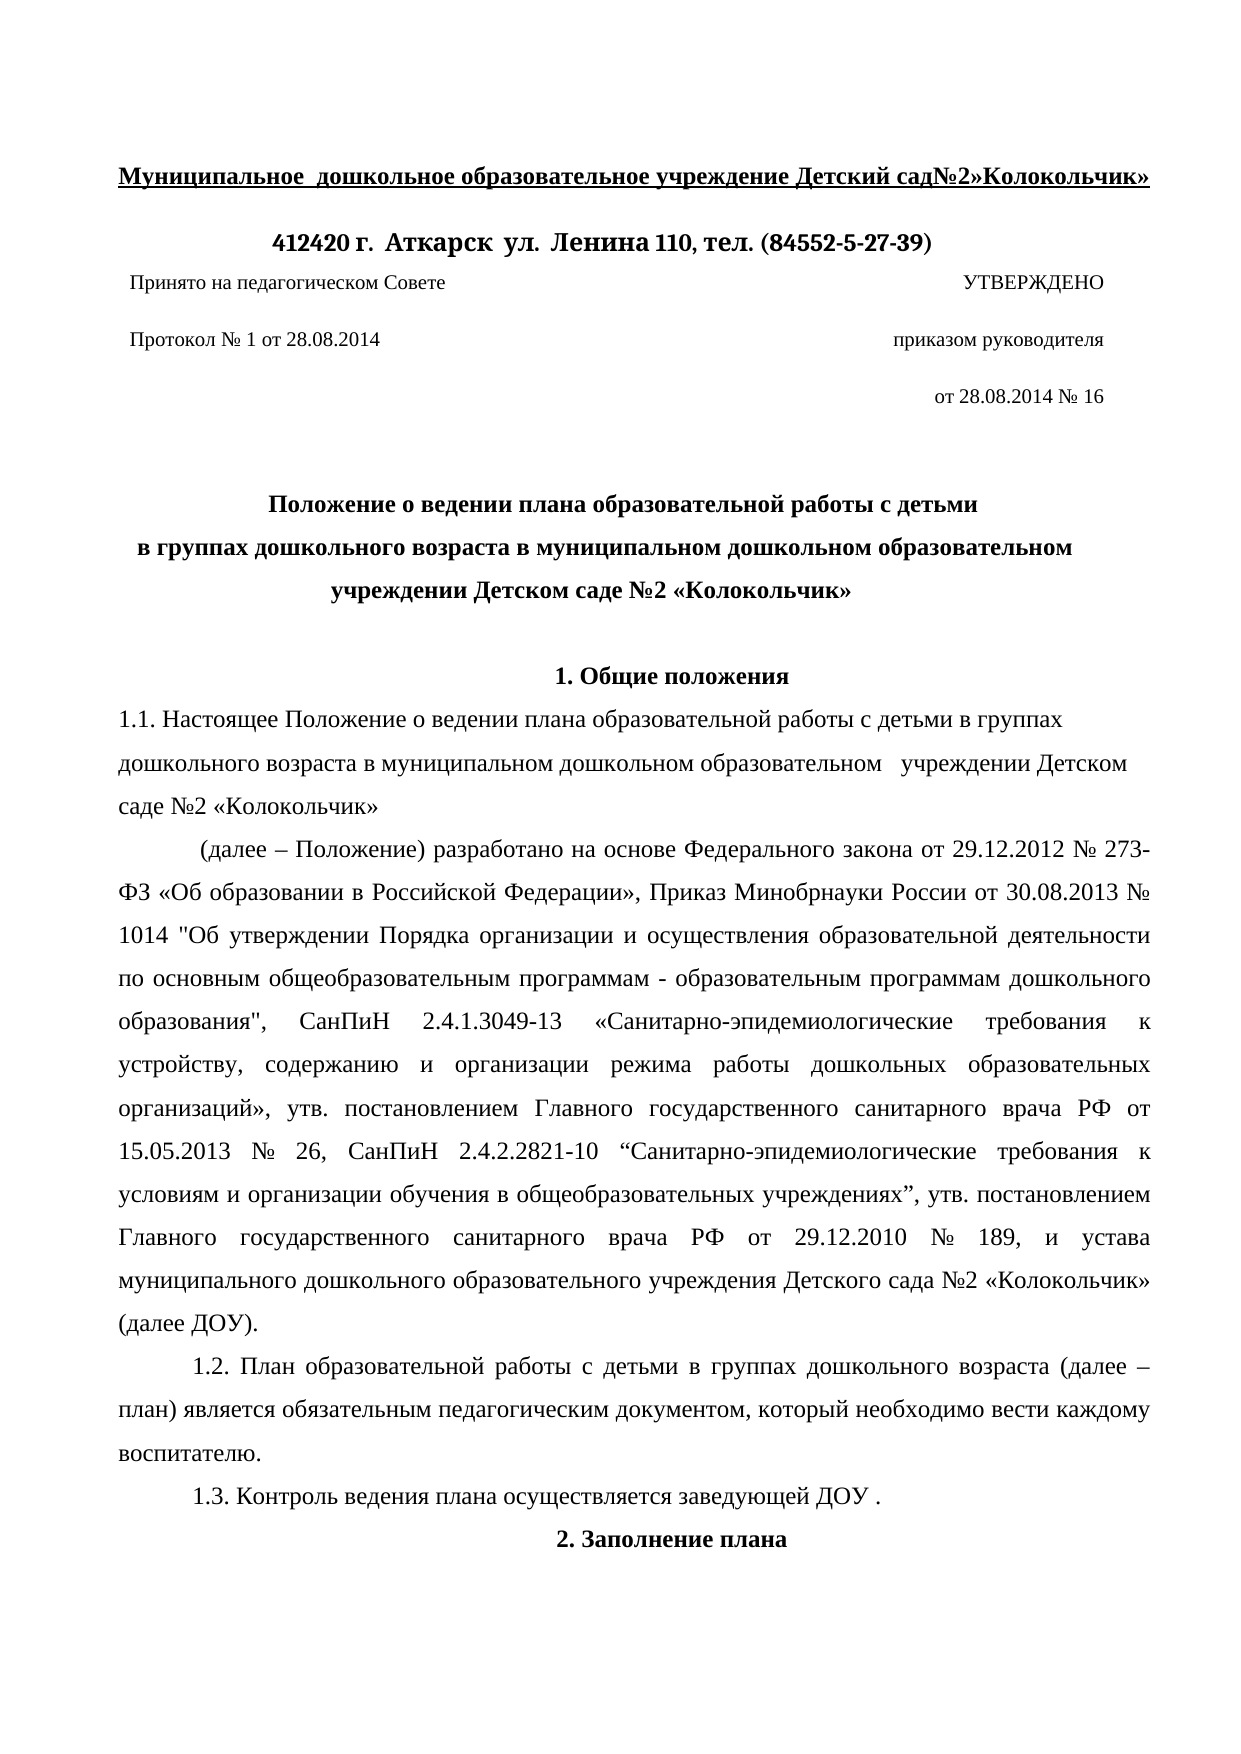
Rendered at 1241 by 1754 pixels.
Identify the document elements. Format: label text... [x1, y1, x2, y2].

text 1.3. Контроль ведения плана осуществляется заведующей ДОУ . [118, 1481, 1152, 1509]
table_header УТВЕРЖДЕНО приказом руководителя от 28.08.2014 № 16 [617, 270, 1115, 446]
text учреждении Детском саде №2 «Колокольчик» [118, 575, 1152, 604]
text 1. Общие положения [118, 661, 1152, 690]
text 1.1. Настоящее Положение о ведении плана образовательной работы с детьми в группах дошкольного возраста в муниципальном дошкольном образовательном учреждении Детском саде №2 «Колокольчик» [118, 704, 1152, 819]
text Муниципальное дошкольное образовательное учреждение Детский сад№2»Колокольчик» [118, 161, 1152, 190]
table_header Принято на педагогическом Совете Протокол № 1 от 28.08.2014 [118, 270, 617, 446]
subtitle 412420 г. Аткарск ул. Ленина 110, тел. (84552-5-27-39) [118, 229, 1152, 258]
text (далее – Положение) разработано на основе Федерального закона от 29.12.2012 № 273-ФЗ «Об образовании в Российской Федерации», Приказ Минобрнауки России от 30.08.2013 № 1014 "Об утверждении Порядка организации и осуществления образовательной деятельности по основным общеобразовательным программам - образовательным программам дошкольного образования", СанПиН 2.4.1.3049-13 «Санитарно-эпидемиологические требования к устройству, содержанию и организации режима работы дошкольных образовательных организаций», утв. постановлением Главного государственного санитарного врача РФ от 15.05.2013 № 26, СанПиН 2.4.2.2821-10 “Санитарно-эпидемиологические требования к условиям и организации обучения в общеобразовательных учреждениях”, утв. постановлением Главного государственного санитарного врача РФ от 29.12.2010 № 189, и устава муниципального дошкольного образовательного учреждения Детского сада №2 «Колокольчик» (далее ДОУ). [118, 834, 1152, 1337]
text 2. Заполнение плана [118, 1524, 1152, 1553]
text 1.2. План образовательной работы с детьми в группах дошкольного возраста (далее – план) является обязательным педагогическим документом, который необходимо вести каждому воспитателю. [118, 1351, 1152, 1466]
text Положение о ведении плана образовательной работы с детьми в группах дошкольного возраста в муниципальном дошкольном образовательном [118, 489, 1152, 561]
